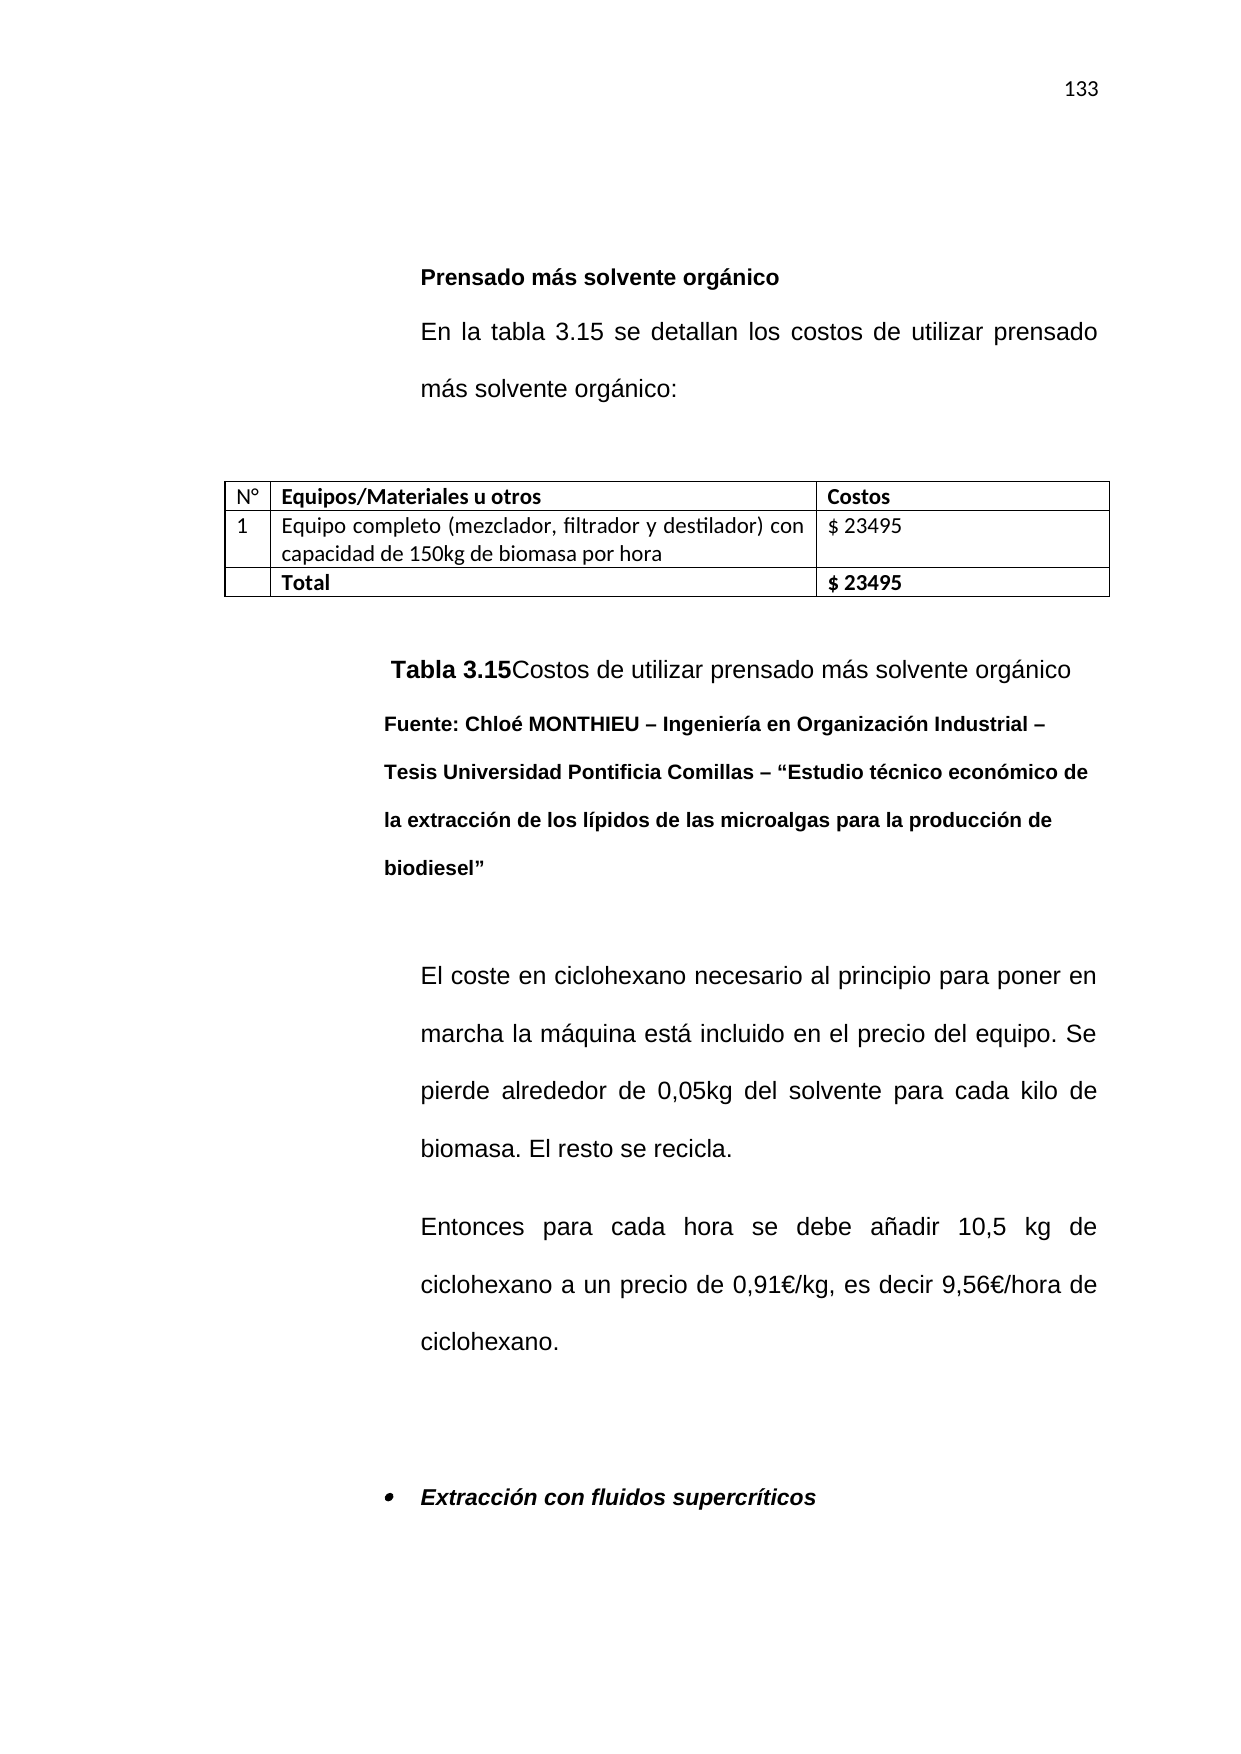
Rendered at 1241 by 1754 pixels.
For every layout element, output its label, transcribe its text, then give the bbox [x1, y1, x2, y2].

list Extracción con fluidos supercríticos [383, 1484, 1098, 1510]
table_cell [226, 568, 270, 596]
table_cell 1 [226, 511, 270, 567]
text Tabla 3.15Costos de utilizar prensado más solvente orgánico [364, 654, 1098, 683]
table_header Equipos/Materiales u otros [271, 482, 816, 510]
table_cell Equipo completo (mezclador, filtrador y destilador) con capacidad de 150kg de biomasa por hora [271, 511, 816, 567]
table_header N° [226, 482, 270, 510]
table_cell $ 23495 [817, 511, 1109, 567]
text Fuente: Chloé MONTHIEU – Ingeniería en Organización Industrial – Tesis Universidad Pontificia Comillas – “Estudio técnico económico de la extracción de los lípidos de las microalgas para la producción de biodiesel” [236, 712, 1098, 880]
text El coste en ciclohexano necesario al principio para poner en marcha la máquina está incluido en el precio del equipo. Se pierde alrededor de 0,05kg del solvente para cada kilo de biomasa. El resto se recicla. [420, 961, 1098, 1162]
text En la tabla 3.15 se detallan los costos de utilizar prensado más solvente orgánico: [420, 317, 1098, 403]
table_cell $ 23495 [817, 568, 1109, 596]
table_header Costos [817, 482, 1109, 510]
list Prensado más solvente orgánico [420, 264, 1098, 291]
table_cell Total [271, 568, 816, 596]
text Entonces para cada hora se debe añadir 10,5 kg de ciclohexano a un precio de 0,91€/kg, es decir 9,56€/hora de ciclohexano. [420, 1212, 1098, 1356]
